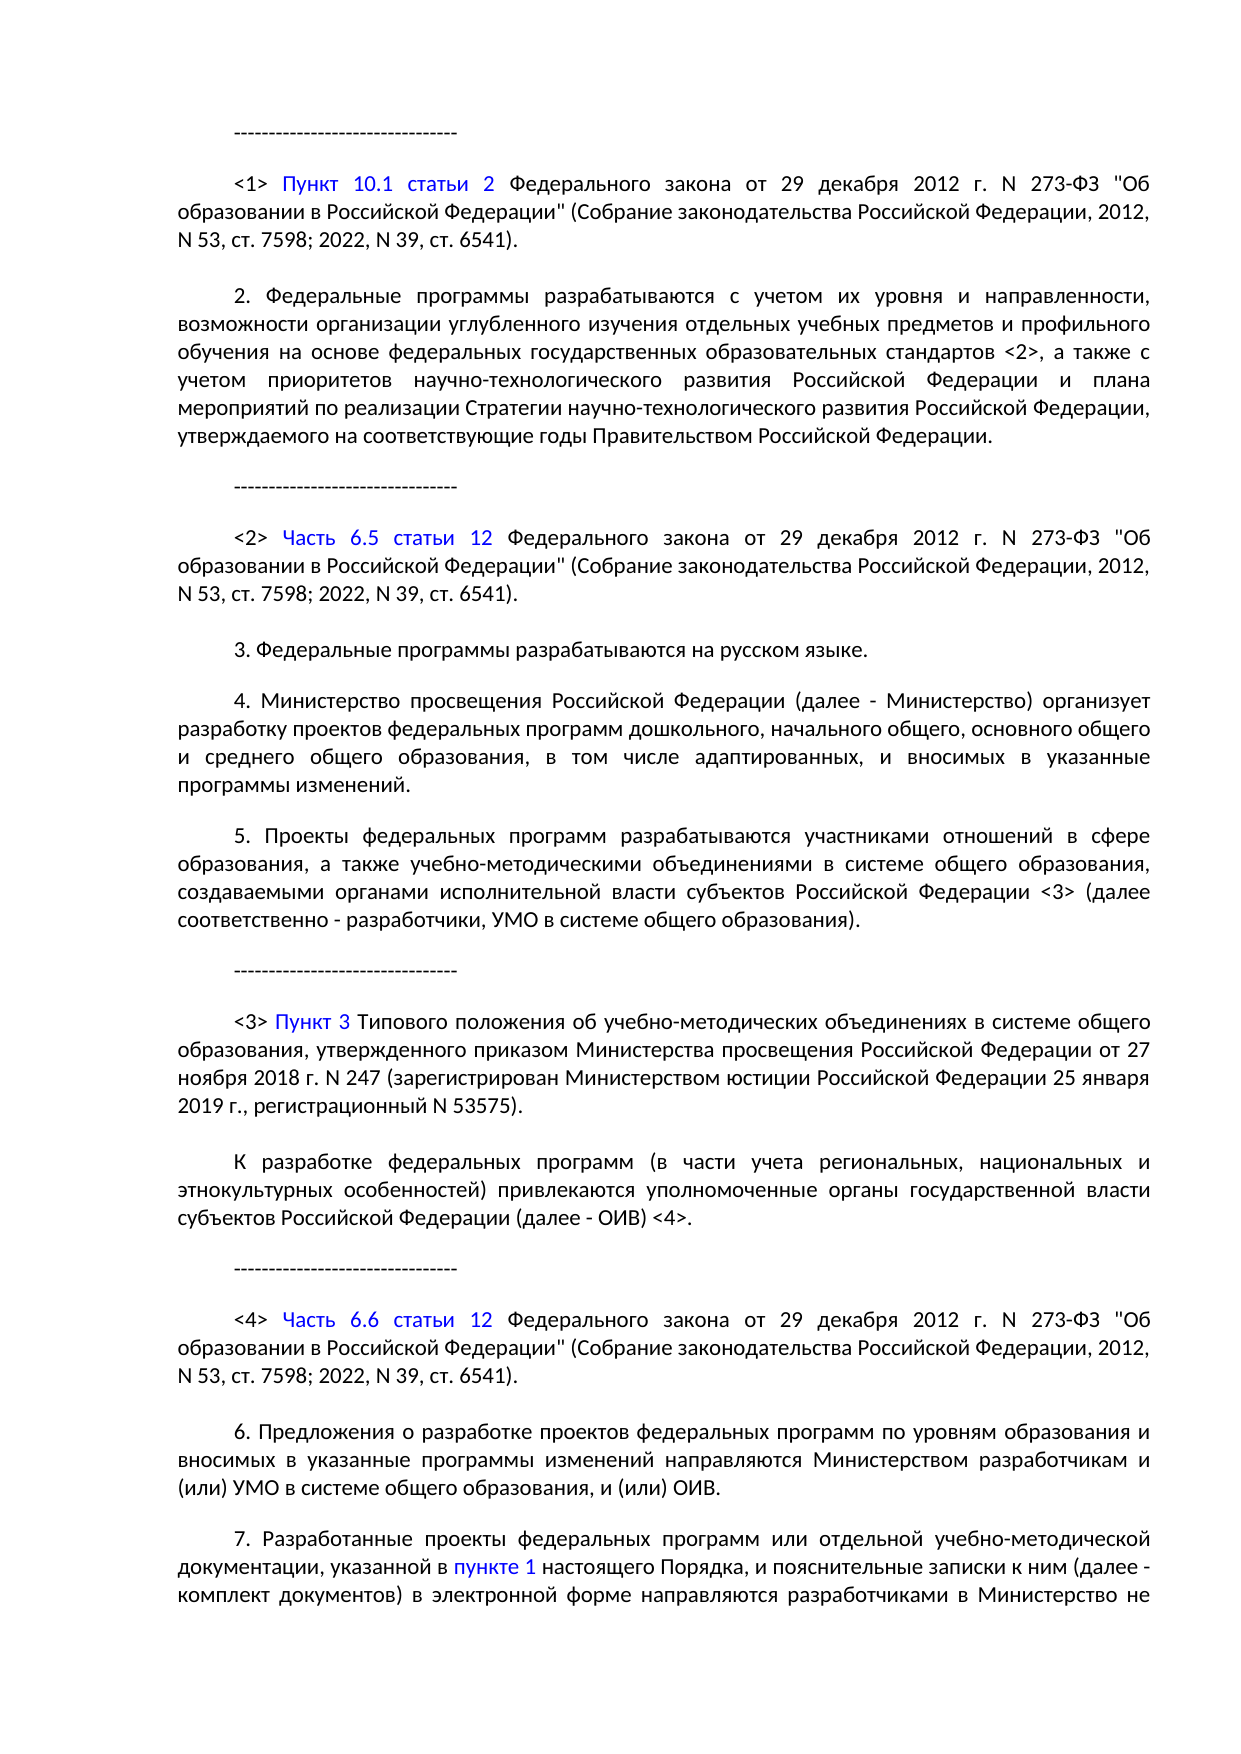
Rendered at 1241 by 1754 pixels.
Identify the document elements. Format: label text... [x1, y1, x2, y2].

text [177, 1524, 1152, 1608]
text -------------------------------- [177, 472, 1152, 500]
text <1> Пункт 10.1 статьи 2 Федерального закона от 29 декабря 2012 г. N 273-ФЗ "Об образовании в Российской Федерации" (Собрание законодательства Российской Федерации, 2012, N 53, ст. 7598; 2022, N 39, ст. 6541). [177, 169, 1152, 253]
text К разработке федеральных программ (в части учета региональных, национальных и этнокультурных особенностей) привлекаются уполномоченные органы государственной власти субъектов Российской Федерации (далее - ОИВ) <4>. [177, 1147, 1152, 1231]
text 5. Проекты федеральных программ разрабатываются участниками отношений в сфере образования, а также учебно-методическими объединениями в системе общего образования, создаваемыми органами исполнительной власти субъектов Российской Федерации <3> (далее соответственно - разработчики, УМО в системе общего образования). [177, 821, 1152, 933]
text <4> Часть 6.6 статьи 12 Федерального закона от 29 декабря 2012 г. N 273-ФЗ "Об образовании в Российской Федерации" (Собрание законодательства Российской Федерации, 2012, N 53, ст. 7598; 2022, N 39, ст. 6541). [177, 1305, 1152, 1389]
text <2> Часть 6.5 статьи 12 Федерального закона от 29 декабря 2012 г. N 273-ФЗ "Об образовании в Российской Федерации" (Собрание законодательства Российской Федерации, 2012, N 53, ст. 7598; 2022, N 39, ст. 6541). [177, 523, 1152, 607]
text -------------------------------- [177, 1254, 1152, 1282]
text -------------------------------- [177, 118, 1152, 146]
text <3> Пункт 3 Типового положения об учебно-методических объединениях в системе общего образования, утвержденного приказом Министерства просвещения Российской Федерации от 27 ноября 2018 г. N 247 (зарегистрирован Министерством юстиции Российской Федерации 25 января 2019 г., регистрационный N 53575). [177, 1007, 1152, 1119]
text 4. Министерство просвещения Российской Федерации (далее - Министерство) организует разработку проектов федеральных программ дошкольного, начального общего, основного общего и среднего общего образования, в том числе адаптированных, и вносимых в указанные программы изменений. [177, 686, 1152, 798]
text 6. Предложения о разработке проектов федеральных программ по уровням образования и вносимых в указанные программы изменений направляются Министерством разработчикам и (или) УМО в системе общего образования, и (или) ОИВ. [177, 1417, 1152, 1501]
text 2. Федеральные программы разрабатываются с учетом их уровня и направленности, возможности организации углубленного изучения отдельных учебных предметов и профильного обучения на основе федеральных государственных образовательных стандартов <2>, а также с учетом приоритетов научно-технологического развития Российской Федерации и плана мероприятий по реализации Стратегии научно-технологического развития Российской Федерации, утверждаемого на соответствующие годы Правительством Российской Федерации. [177, 281, 1152, 449]
text -------------------------------- [177, 956, 1152, 984]
text 3. Федеральные программы разрабатываются на русском языке. [177, 635, 1152, 663]
